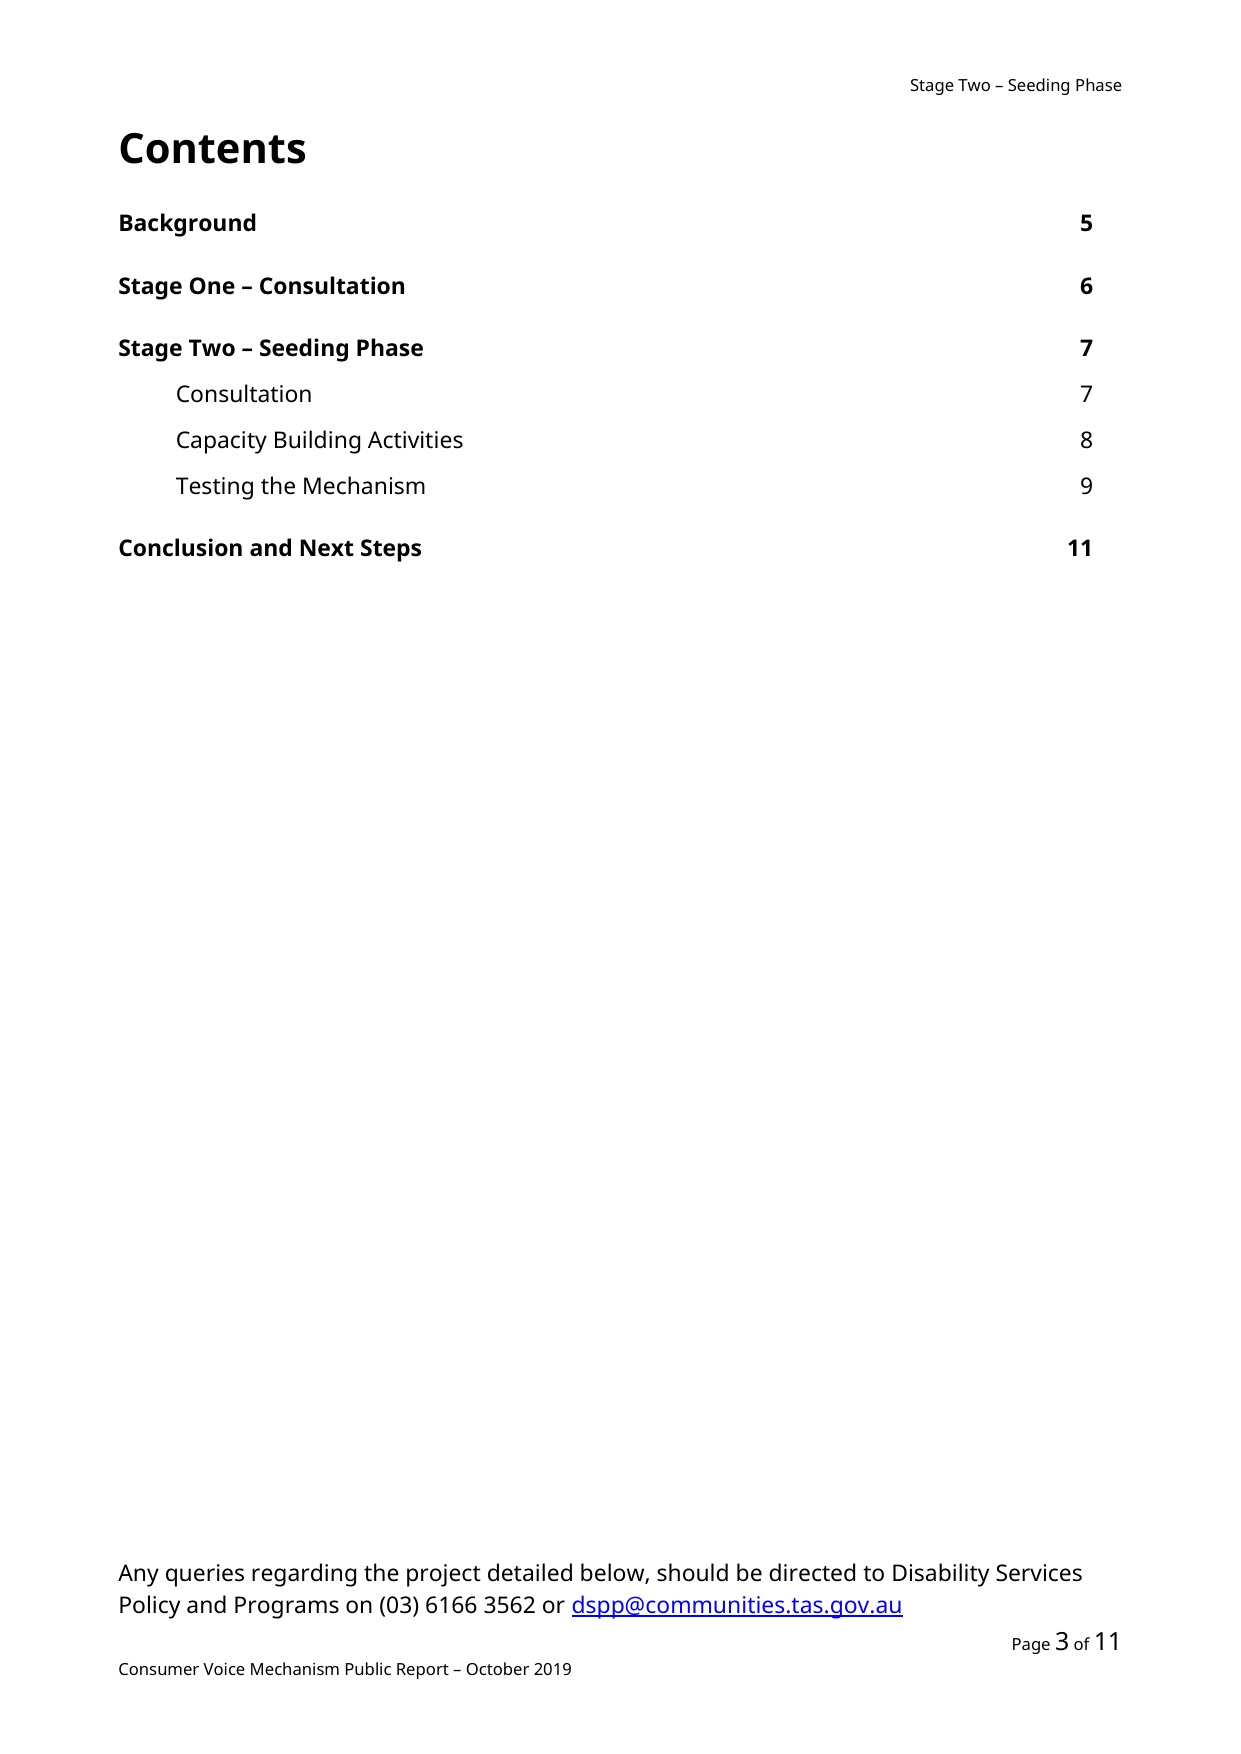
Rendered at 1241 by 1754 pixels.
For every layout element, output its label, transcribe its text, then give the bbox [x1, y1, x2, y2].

text Contents [118, 119, 1122, 176]
text Stage One – Consultation 6 [118, 270, 1123, 301]
text Conclusion and Next Steps 11 [118, 532, 1123, 563]
text Any queries regarding the project detailed below, should be directed to Disability Services Policy and Programs on (03) 6166 3562 or dspp@communities.tas.gov.au [118, 1557, 1122, 1620]
text Consultation 7 [176, 378, 1093, 409]
text Testing the Mechanism 9 [176, 470, 1093, 501]
text Background 5 [118, 207, 1123, 238]
text Capacity Building Activities 8 [176, 424, 1093, 455]
text Stage Two – Seeding Phase 7 [118, 332, 1123, 363]
